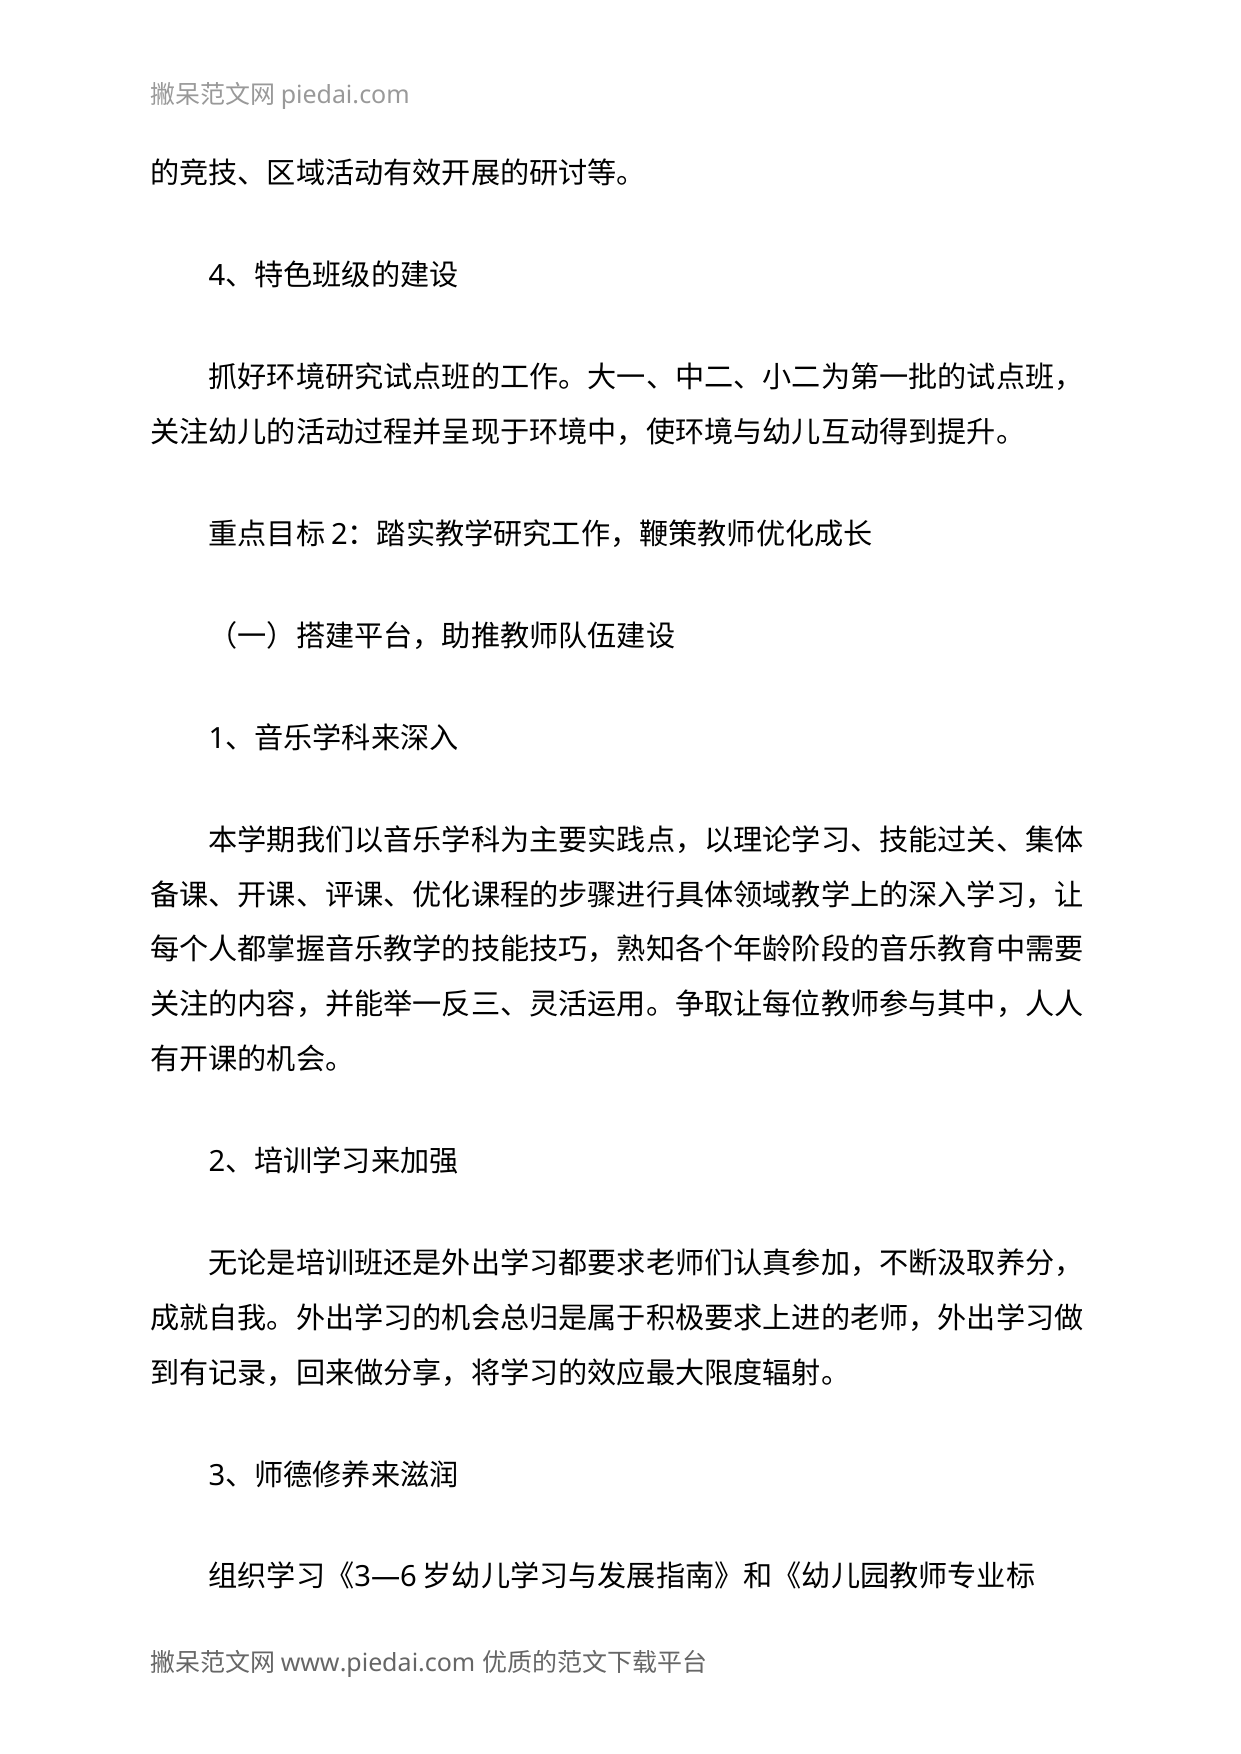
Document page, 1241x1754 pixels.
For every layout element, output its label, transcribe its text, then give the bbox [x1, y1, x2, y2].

text 3、师德修养来滋润 [150, 1451, 1090, 1493]
text 4、特色班级的建设 [150, 252, 1090, 294]
text 2、培训学习来加强 [150, 1137, 1090, 1180]
text 抓好环境研究试点班的工作。大一、中二、小二为第一批的试点班，关注幼儿的活动过程并呈现于环境中，使环境与幼儿互动得到提升。 [150, 354, 1090, 451]
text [150, 150, 1090, 192]
text 重点目标2：踏实教学研究工作，鞭策教师优化成长 [150, 510, 1090, 553]
text 无论是培训班还是外出学习都要求老师们认真参加，不断汲取养分，成就自我。外出学习的机会总归是属于积极要求上进的老师，外出学习做到有记录，回来做分享，将学习的效应最大限度辐射。 [150, 1239, 1090, 1392]
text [150, 1553, 1090, 1595]
text 本学期我们以音乐学科为主要实践点，以理论学习、技能过关、集体备课、开课、评课、优化课程的步骤进行具体领域教学上的深入学习，让每个人都掌握音乐教学的技能技巧，熟知各个年龄阶段的音乐教育中需要关注的内容，并能举一反三、灵活运用。争取让每位教师参与其中，人人有开课的机会。 [150, 816, 1090, 1078]
text （一）搭建平台，助推教师队伍建设 [150, 612, 1090, 655]
text 1、音乐学科来深入 [150, 714, 1090, 757]
